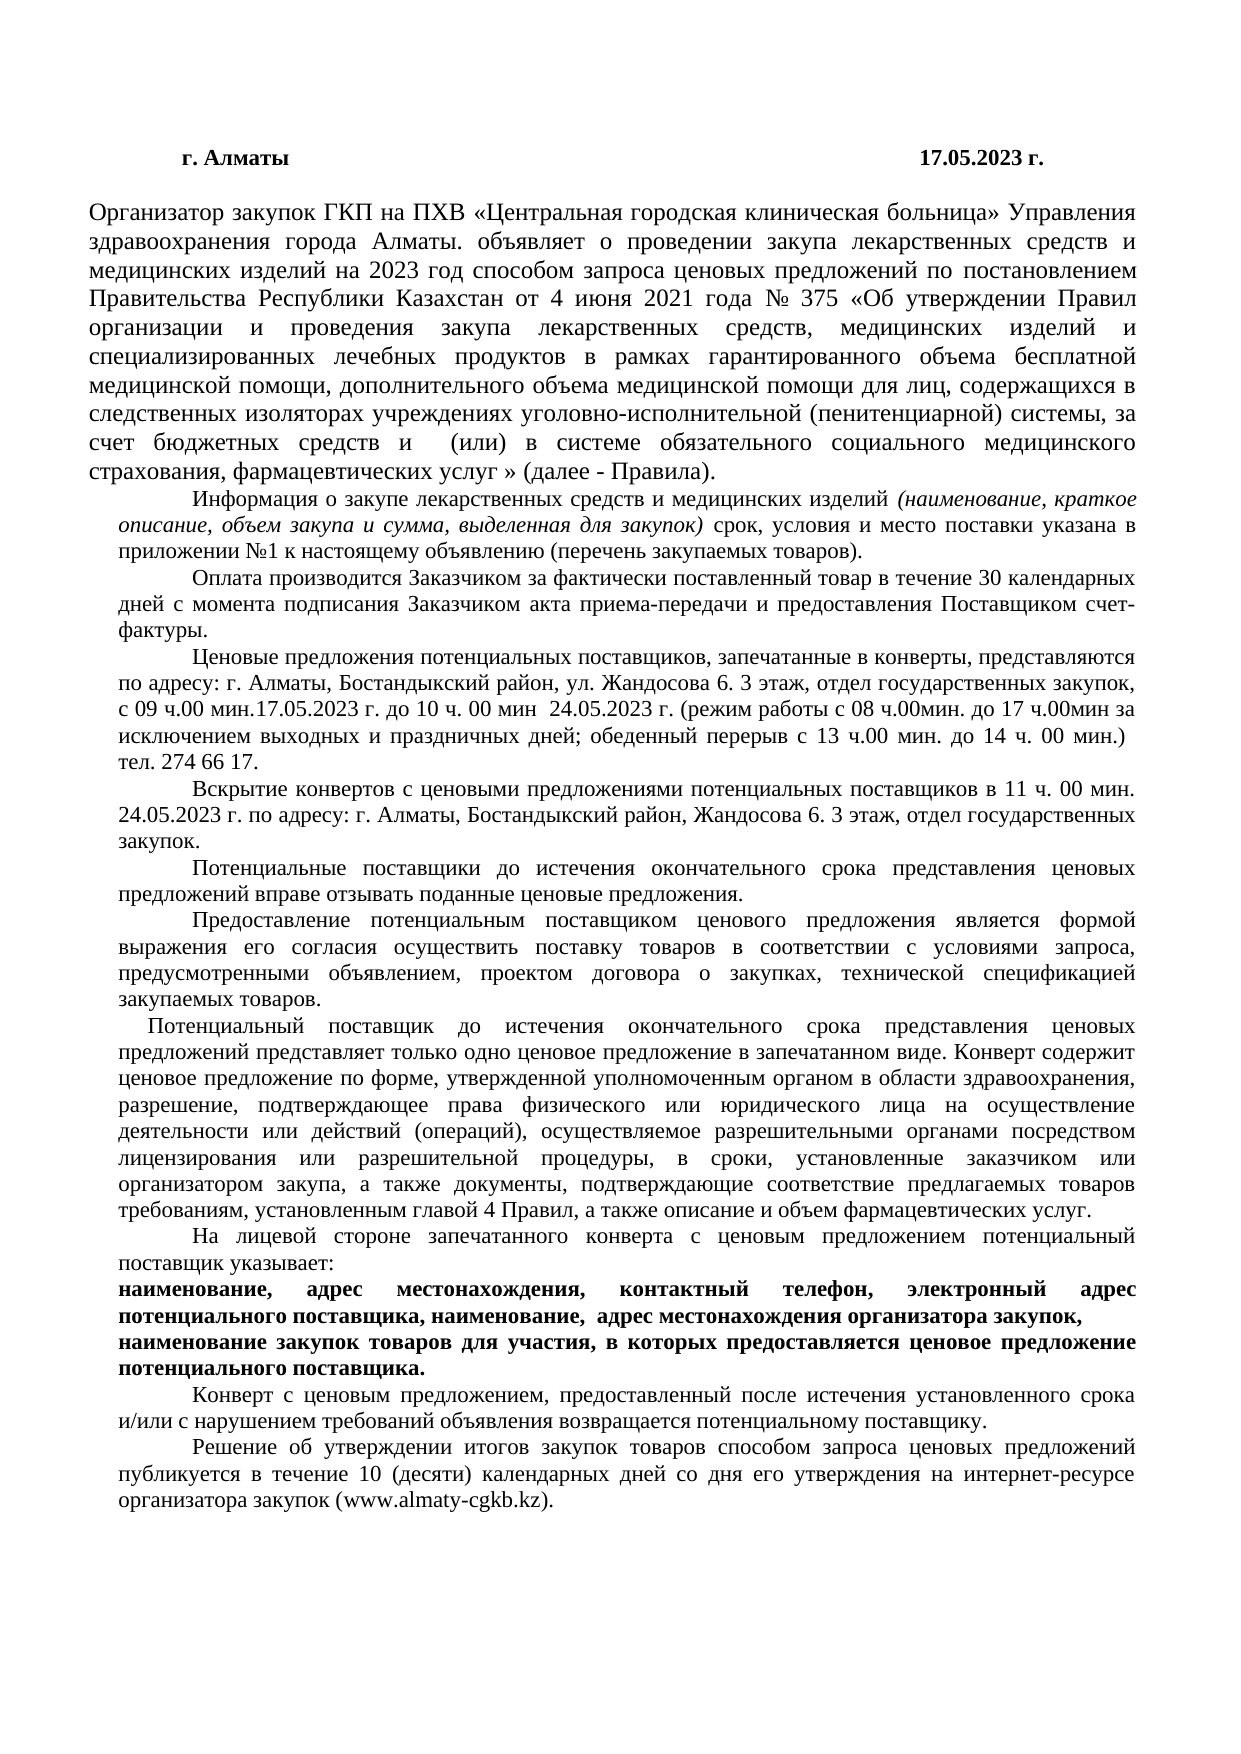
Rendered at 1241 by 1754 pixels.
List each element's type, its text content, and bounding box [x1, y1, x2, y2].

text Потенциальные поставщики до истечения окончательного срока представления ценовых предложений вправе отзывать поданные ценовые предложения. [118, 854, 1137, 906]
text Организатор закупок ГКП на ПХВ «Центральная городская клиническая больница» Управления здравоохранения города Алматы. объявляет о проведении закупа лекарственных средств и медицинских изделий на 2023 год способом запроса ценовых предложений по постановлением Правительства Республики Казахстан от 4 июня 2021 года № 375 «Об утверждении Правил организации и проведения закупа лекарственных средств, медицинских изделий и специализированных лечебных продуктов в рамках гарантированного объема бесплатной медицинской помощи, дополнительного объема медицинской помощи для лиц, содержащихся в следственных изоляторах учреждениях уголовно-исполнительной (пенитенциарной) системы, за счет бюджетных средств и (или) в системе обязательного социального медицинского страхования, фармацевтических услуг » (далее - Правила). [88, 197, 1137, 485]
text Потенциальный поставщик до истечения окончательного срока представления ценовых предложений представляет только одно ценовое предложение в запечатанном виде. Конверт содержит ценовое предложение по форме, утвержденной уполномоченным органом в области здравоохранения, разрешение, подтверждающее права физического или юридического лица на осуществление деятельности или действий (операций), осуществляемое разрешительными органами посредством лицензирования или разрешительной процедуры, в сроки, установленные заказчиком или организатором закупа, а также документы, подтверждающие соответствие предлагаемых товаров требованиям, установленным главой 4 Правил, а также описание и объем фармацевтических услуг. [118, 1012, 1137, 1223]
text Информация о закупе лекарственных средств и медицинских изделий (наименование, краткое описание, объем закупа и сумма, выделенная для закупок) срок, условия и место поставки указана в приложении №1 к настоящему объявлению (перечень закупаемых товаров). [118, 485, 1137, 564]
text Вскрытие конвертов с ценовыми предложениями потенциальных поставщиков в 11 ч. 00 мин. 24.05.2023 г. по адресу: г. Алматы, Бостандыкский район, Жандосова 6. 3 этаж, отдел государственных закупок. [118, 774, 1137, 854]
text Решение об утверждении итогов закупок товаров способом запроса ценовых предложений публикуется в течение 10 (десяти) календарных дней со дня его утверждения на интернет-ресурсе организатора закупок (www.almaty-cgkb.kz). [118, 1433, 1137, 1512]
text Ценовые предложения потенциальных поставщиков, запечатанные в конверты, представляются по адресу: г. Алматы, Бостандыкский район, ул. Жандосова 6. 3 этаж, отдел государственных закупок, с 09 ч.00 мин.17.05.2023 г. до 10 ч. 00 мин 24.05.2023 г. (режим работы с 08 ч.00мин. до 17 ч.00мин за исключением выходных и праздничных дней; обеденный перерыв с 13 ч.00 мин. до 14 ч. 00 мин.) тел. 274 66 17. [118, 643, 1137, 774]
text наименование закупок товаров для участия, в которых предоставляется ценовое предложение потенциального поставщика. [118, 1328, 1137, 1381]
text наименование, адрес местонахождения, контактный телефон, электронный адрес потенциального поставщика, наименование, адрес местонахождения организатора закупок, [118, 1275, 1137, 1328]
text Конверт с ценовым предложением, предоставленный после истечения установленного срока и/или с нарушением требований объявления возвращается потенциальному поставщику. [118, 1381, 1137, 1433]
text Предоставление потенциальным поставщиком ценового предложения является формой выражения его согласия осуществить поставку товаров в соответствии с условиями запроса, предусмотренными объявлением, проектом договора о закупках, технической спецификацией закупаемых товаров. [118, 906, 1137, 1012]
text г. Алматы 17.05.2023 г. [88, 144, 1137, 171]
text На лицевой стороне запечатанного конверта с ценовым предложением потенциальный поставщик указывает: [118, 1223, 1137, 1275]
text Оплата производится Заказчиком за фактически поставленный товар в течение 30 календарных дней с момента подписания Заказчиком акта приема-передачи и предоставления Поставщиком счет-фактуры. [118, 564, 1137, 643]
